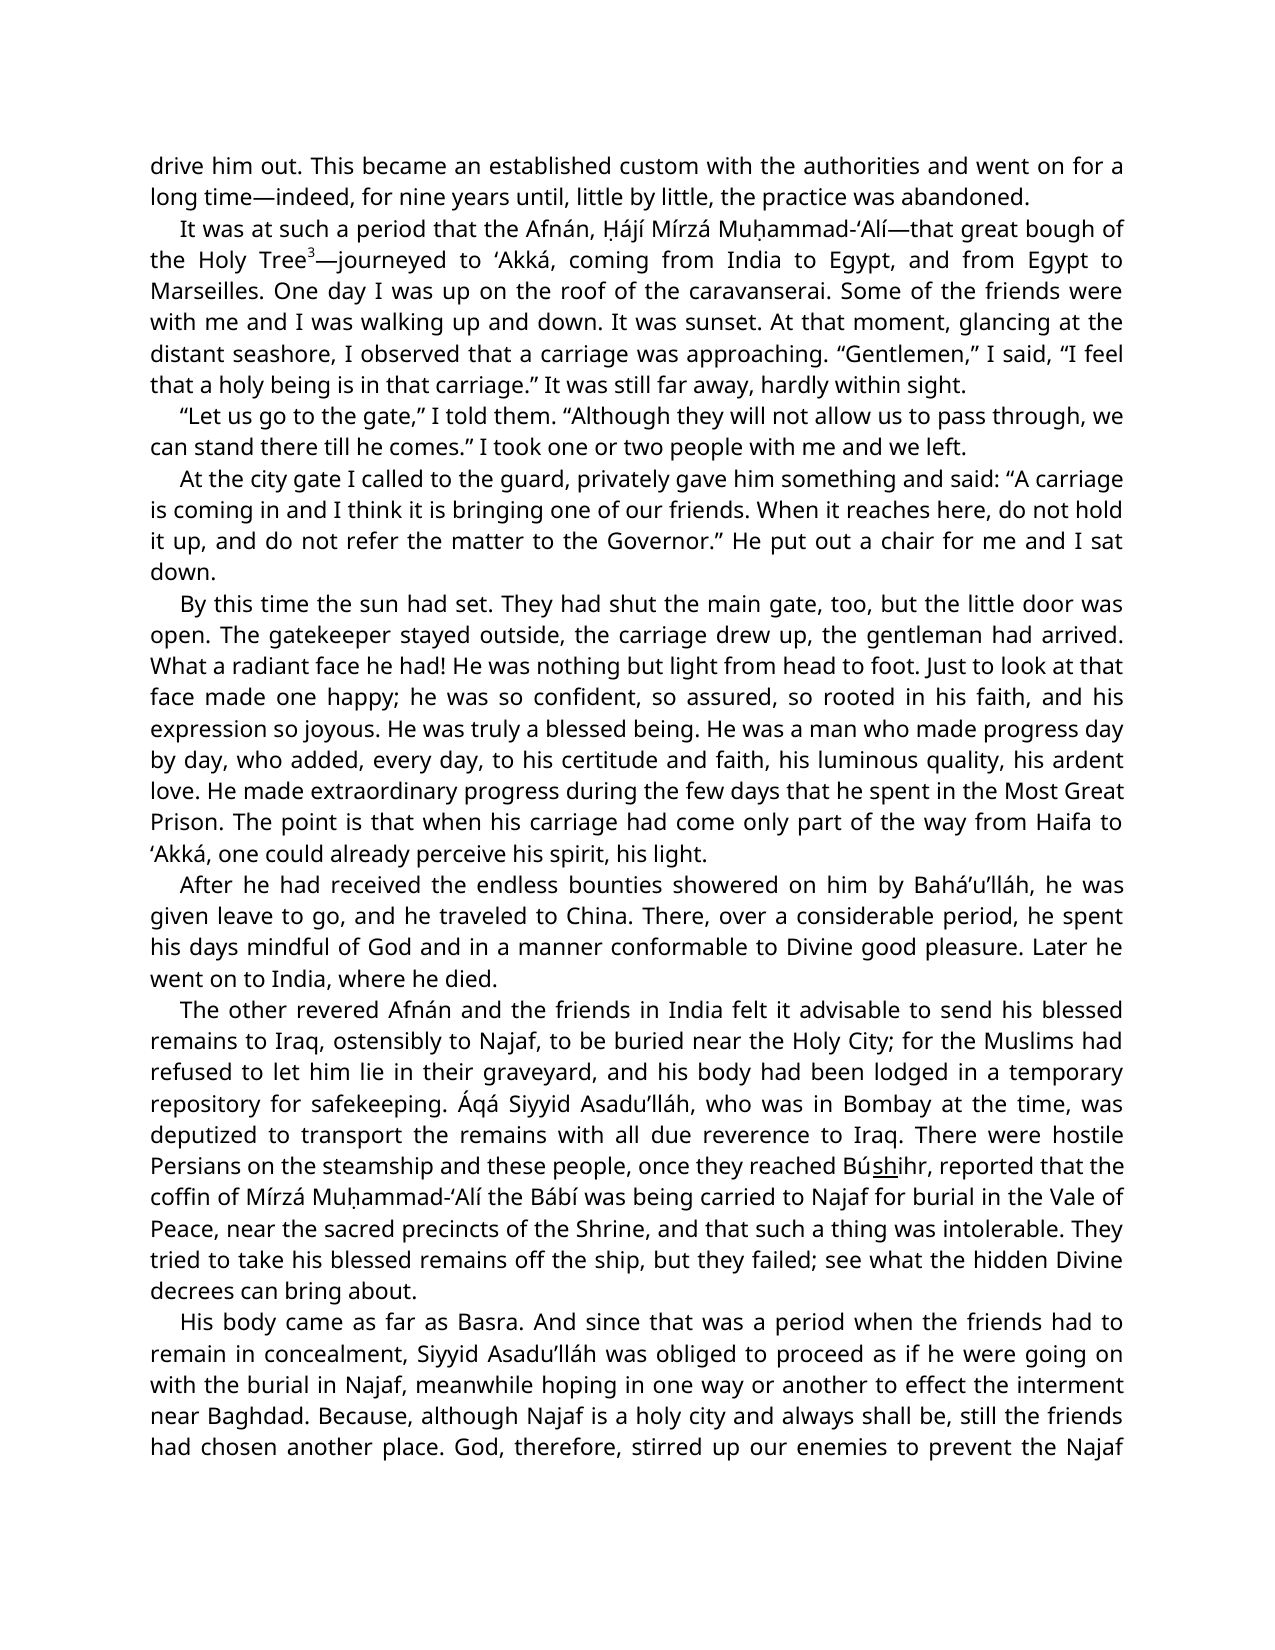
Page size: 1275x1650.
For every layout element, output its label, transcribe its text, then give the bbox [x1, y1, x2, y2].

text After he had received the endless bounties showered on him by Bahá’u’lláh, he was given leave to go, and he traveled to China. There, over a considerable period, he spent his days mindful of God and in a manner conformable to Divine good pleasure. Later he went on to India, where he died. [150, 869, 1125, 994]
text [150, 1306, 1125, 1462]
text At the city gate I called to the guard, privately gave him something and said: “A carriage is coming in and I think it is bringing one of our friends. When it reaches here, do not hold it up, and do not refer the matter to the Governor.” He put out a chair for me and I sat down. [150, 462, 1125, 587]
text By this time the sun had set. They had shut the main gate, too, but the little door was open. The gatekeeper stayed outside, the carriage drew up, the gentleman had arrived. What a radiant face he had! He was nothing but light from head to foot. Just to look at that face made one happy; he was so confident, so assured, so rooted in his faith, and his expression so joyous. He was truly a blessed being. He was a man who made progress day by day, who added, every day, to his certitude and faith, his luminous quality, his ardent love. He made extraordinary progress during the few days that he spent in the Most Great Prison. The point is that when his carriage had come only part of the way from Haifa to ‘Akká, one could already perceive his spirit, his light. [150, 587, 1125, 869]
text The other revered Afnán and the friends in India felt it advisable to send his blessed remains to Iraq, ostensibly to Najaf, to be buried near the Holy City; for the Muslims had refused to let him lie in their graveyard, and his body had been lodged in a temporary repository for safekeeping. Áqá Siyyid Asadu’lláh, who was in Bombay at the time, was deputized to transport the remains with all due reverence to Iraq. There were hostile Persians on the steamship and these people, once they reached Búshihr, reported that the coffin of Mírzá Muḥammad-‘Alí the Bábí was being carried to Najaf for burial in the Vale of Peace, near the sacred precincts of the Shrine, and that such a thing was intolerable. They tried to take his blessed remains off the ship, but they failed; see what the hidden Divine decrees can bring about. [150, 994, 1125, 1306]
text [150, 150, 1125, 212]
text It was at such a period that the Afnán, Ḥájí Mírzá Muḥammad-‘Alí—that great bough of the Holy Tree3—journeyed to ‘Akká, coming from India to Egypt, and from Egypt to Marseilles. One day I was up on the roof of the caravanserai. Some of the friends were with me and I was walking up and down. It was sunset. At that moment, glancing at the distant seashore, I observed that a carriage was approaching. “Gentlemen,” I said, “I feel that a holy being is in that carriage.” It was still far away, hardly within sight. [150, 212, 1125, 400]
text “Let us go to the gate,” I told them. “Although they will not allow us to pass through, we can stand there till he comes.” I took one or two people with me and we left. [150, 400, 1125, 462]
